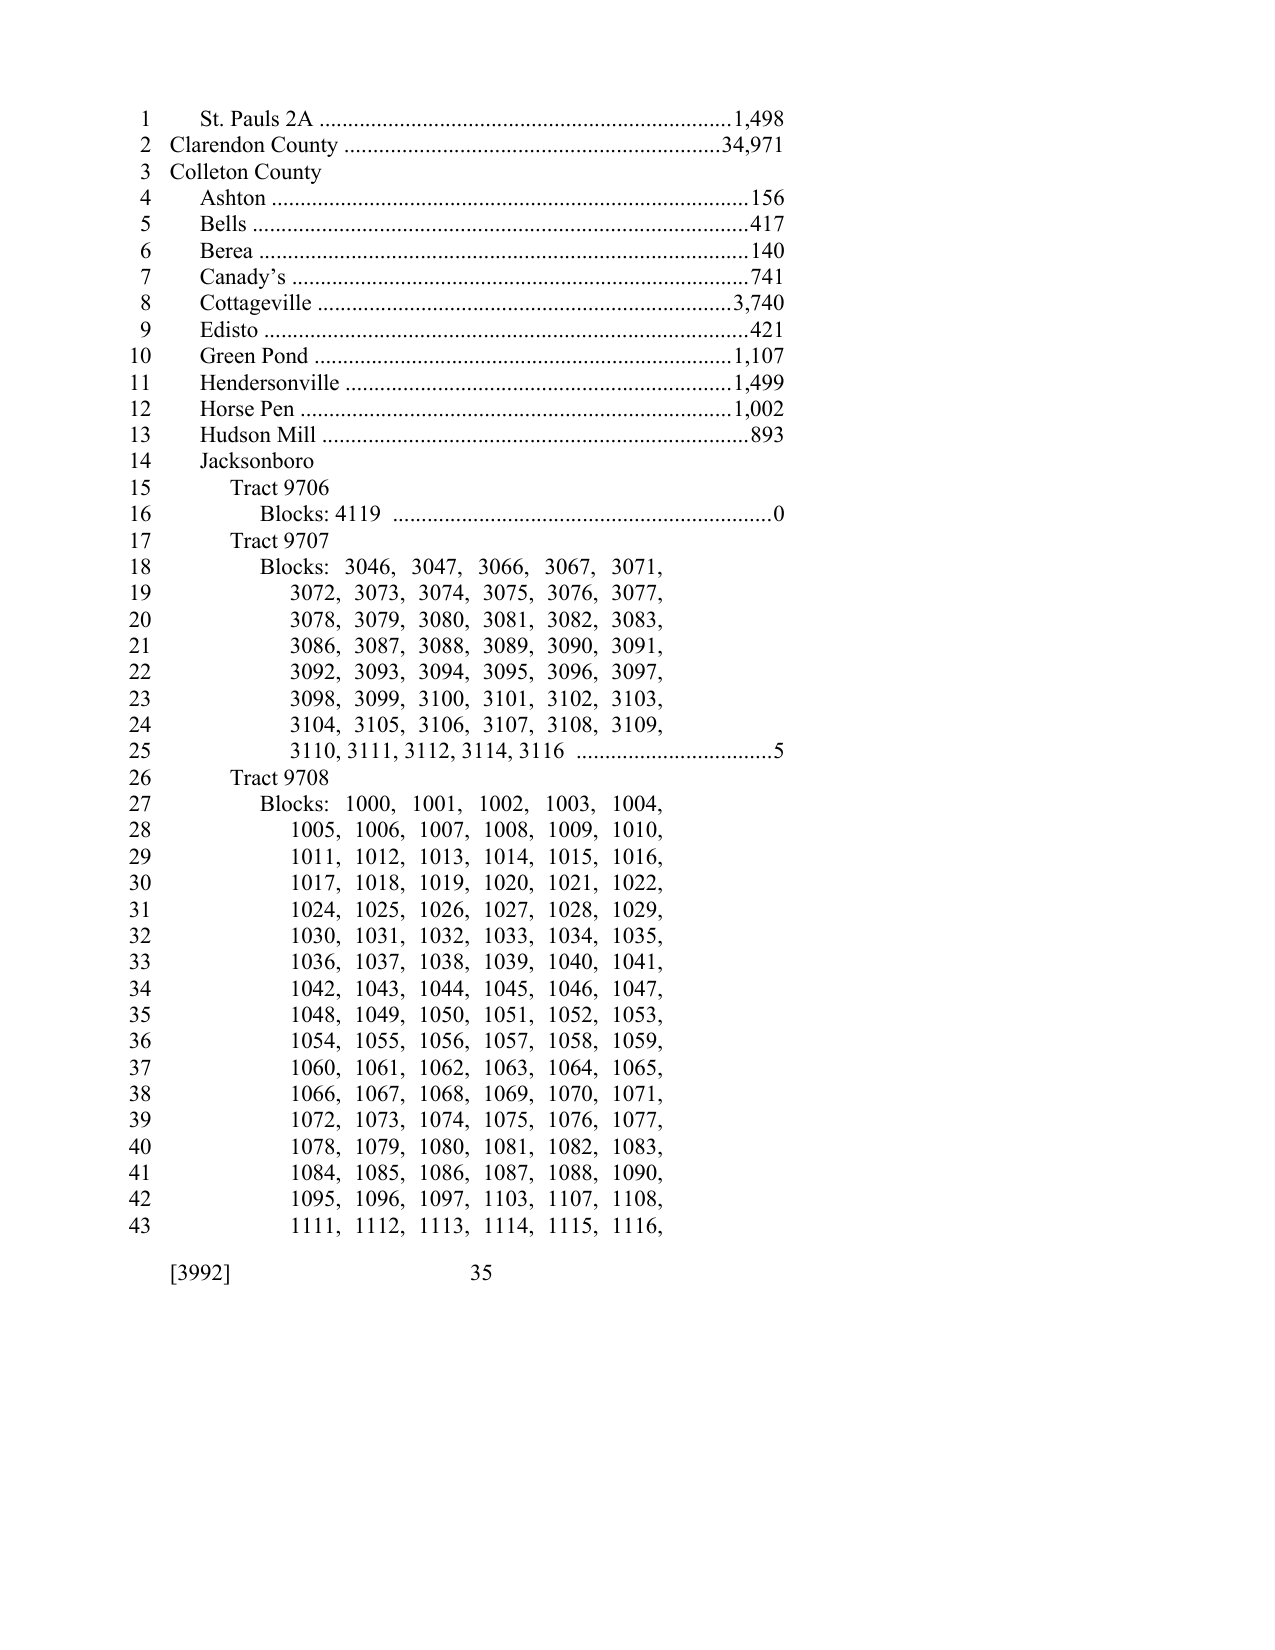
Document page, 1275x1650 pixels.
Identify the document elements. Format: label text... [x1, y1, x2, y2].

text Tract 9708 [229, 764, 787, 790]
text Green Pond 1,107 [199, 342, 787, 368]
text Berea 140 [199, 237, 787, 263]
text Jacksonboro [199, 448, 787, 474]
text St. Pauls 2A 1,498 [199, 105, 787, 131]
text Clarendon County 34,971 [169, 131, 787, 158]
text Cottageville 3,740 [199, 289, 787, 316]
text Colleton County [169, 158, 787, 184]
text Ashton 156 [199, 184, 787, 210]
text Tract 9706 [229, 474, 787, 500]
text Canady’s 741 [199, 263, 787, 289]
text Tract 9707 [229, 527, 787, 553]
text Horse Pen 1,002 [199, 395, 787, 421]
text Edisto 421 [199, 316, 787, 342]
text Hendersonville 1,499 [199, 368, 787, 395]
text Blocks: 3046, 3047, 3066, 3067, 3071, 3072, 3073, 3074, 3075, 3076, 3077, 3078, 3079, 3080, 3081, 3082, 3083, 3086, 3087, 3088, 3089, 3090, 3091, 3092, 3093, 3094, 3095, 3096, 3097, 3098, 3099, 3100, 3101, 3102, 3103, 3104, 3105, 3106, 3107, 3108, 3109, 3110, 3111, 3112, 3114, 3116 5 [259, 553, 663, 764]
text Bells 417 [199, 210, 787, 237]
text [259, 790, 663, 1238]
text Hudson Mill 893 [199, 421, 787, 448]
text Blocks: 4119 0 [259, 500, 663, 527]
